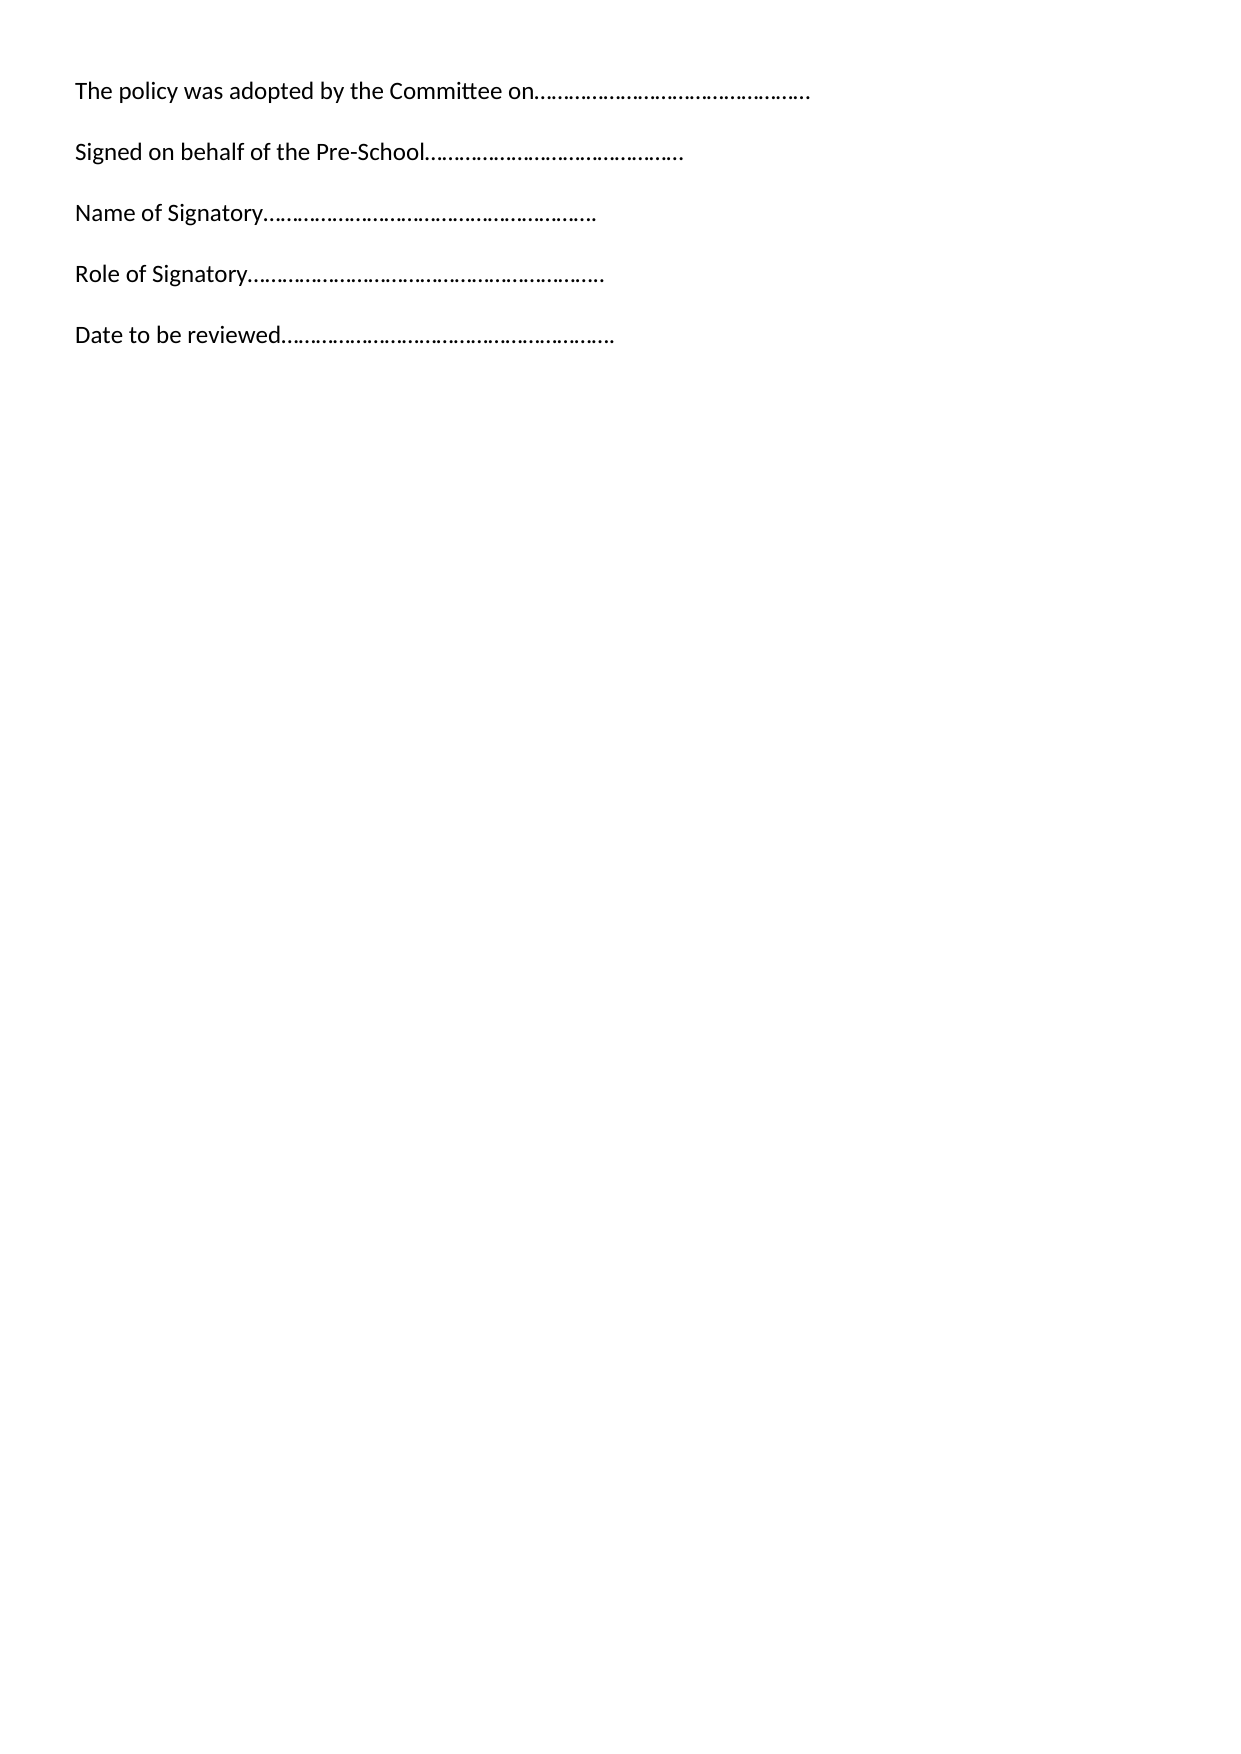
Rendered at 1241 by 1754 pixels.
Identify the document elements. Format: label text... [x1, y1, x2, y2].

text Role of Signatory…………………………………………………….. [75, 258, 1165, 289]
text The policy was adopted by the Committee on………………………………………… [75, 75, 1165, 106]
text Name of Signatory…………………………………………………. [75, 197, 1165, 228]
text Signed on behalf of the Pre-School……………………………………… [75, 136, 1165, 167]
text Date to be reviewed…………………………………………………. [75, 319, 1165, 350]
